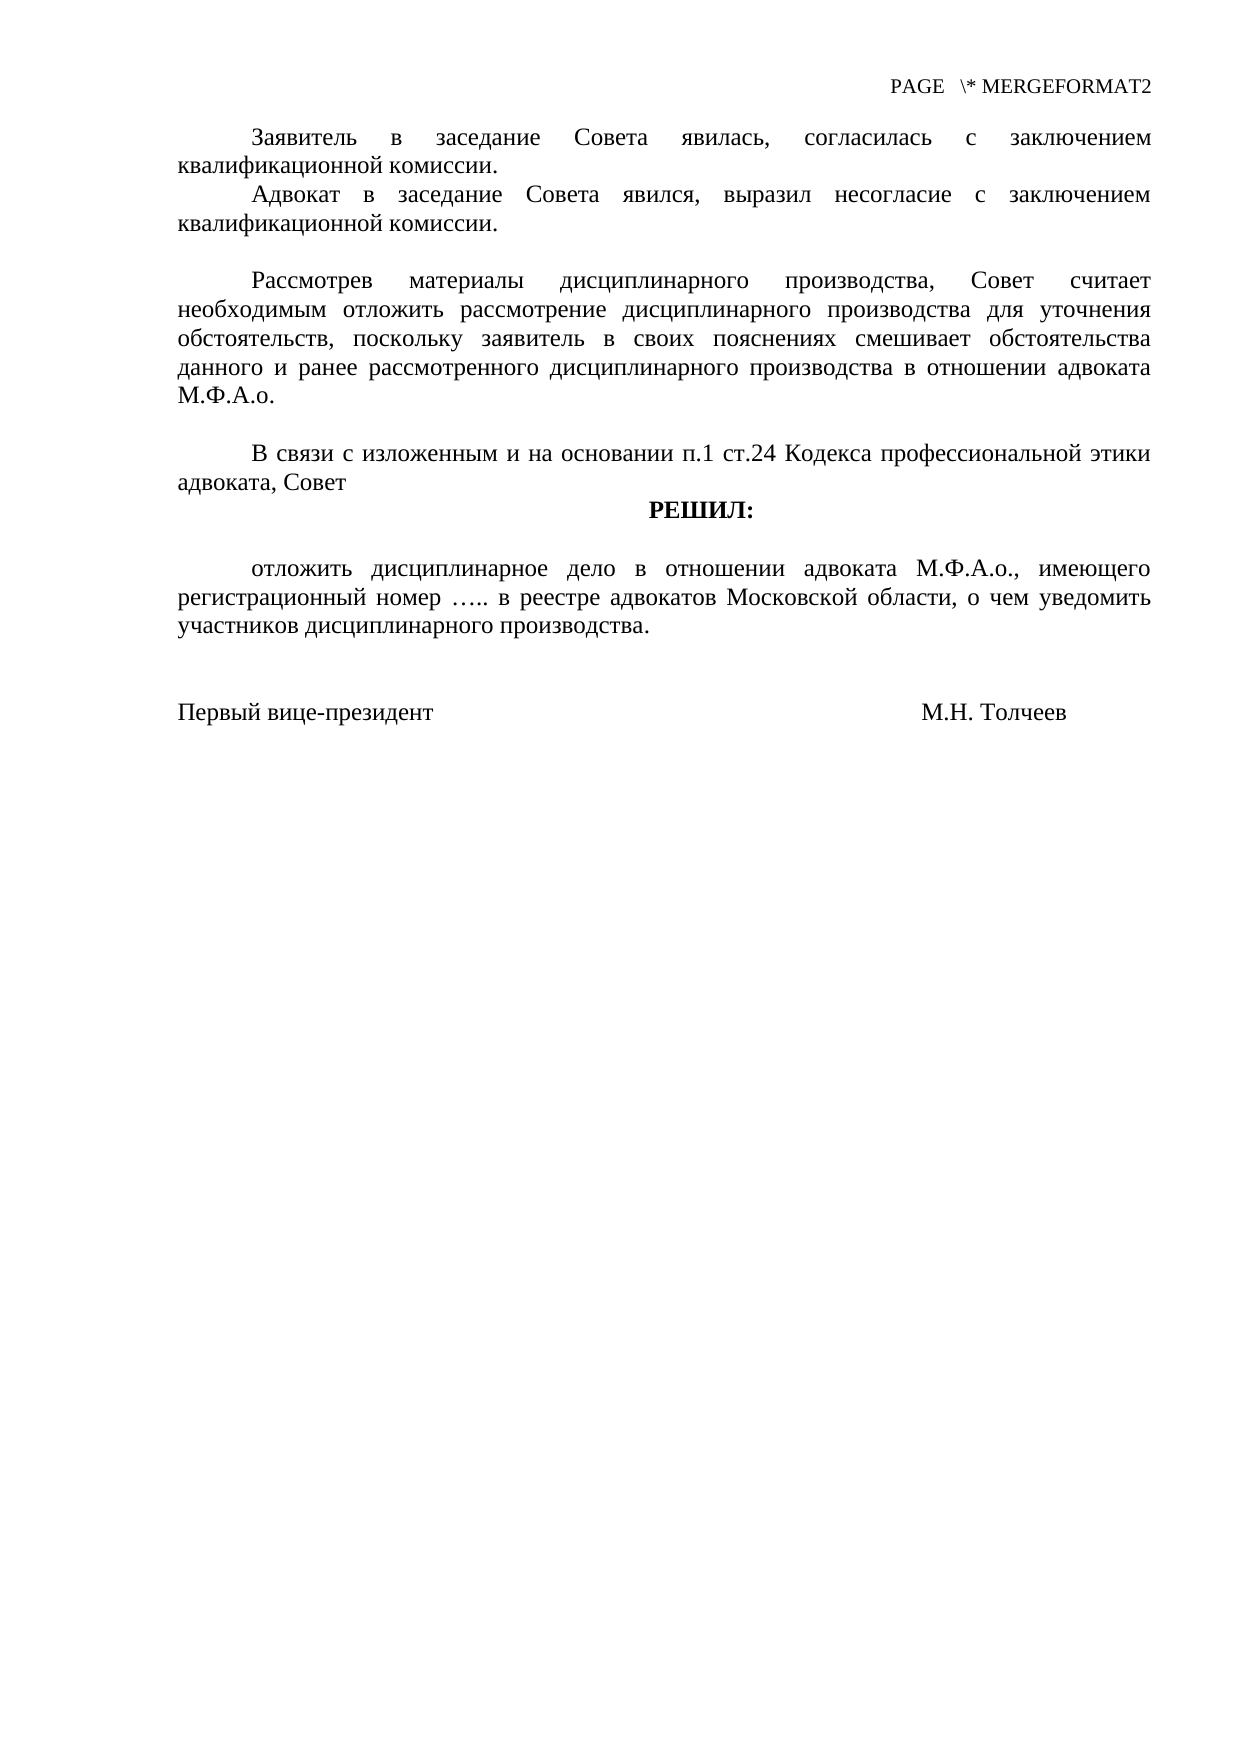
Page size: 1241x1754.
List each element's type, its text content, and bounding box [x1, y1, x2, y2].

text Адвокат в заседание Совета явился, выразил несогласие с заключением квалификационной комиссии. [177, 179, 1152, 237]
text В связи с изложенным и на основании п.1 ст.24 Кодекса профессиональной этики адвоката, Совет [177, 438, 1152, 496]
text Заявитель в заседание Совета явилась, согласилась с заключением квалификационной комиссии. [177, 122, 1152, 179]
text отложить дисциплинарное дело в отношении адвоката М.Ф.А.о., имеющего регистрационный номер ….. в реестре адвокатов Московской области, о чем уведомить участников дисциплинарного производства. [177, 553, 1152, 639]
text Рассмотрев материалы дисциплинарного производства, Совет считает необходимым отложить рассмотрение дисциплинарного производства для уточнения обстоятельств, поскольку заявитель в своих пояснениях смешивает обстоятельства данного и ранее рассмотренного дисциплинарного производства в отношении адвоката М.Ф.А.о. [177, 266, 1152, 409]
text Первый вице-президент М.Н. Толчеев [177, 697, 1152, 726]
text РЕШИЛ: [177, 496, 1152, 524]
